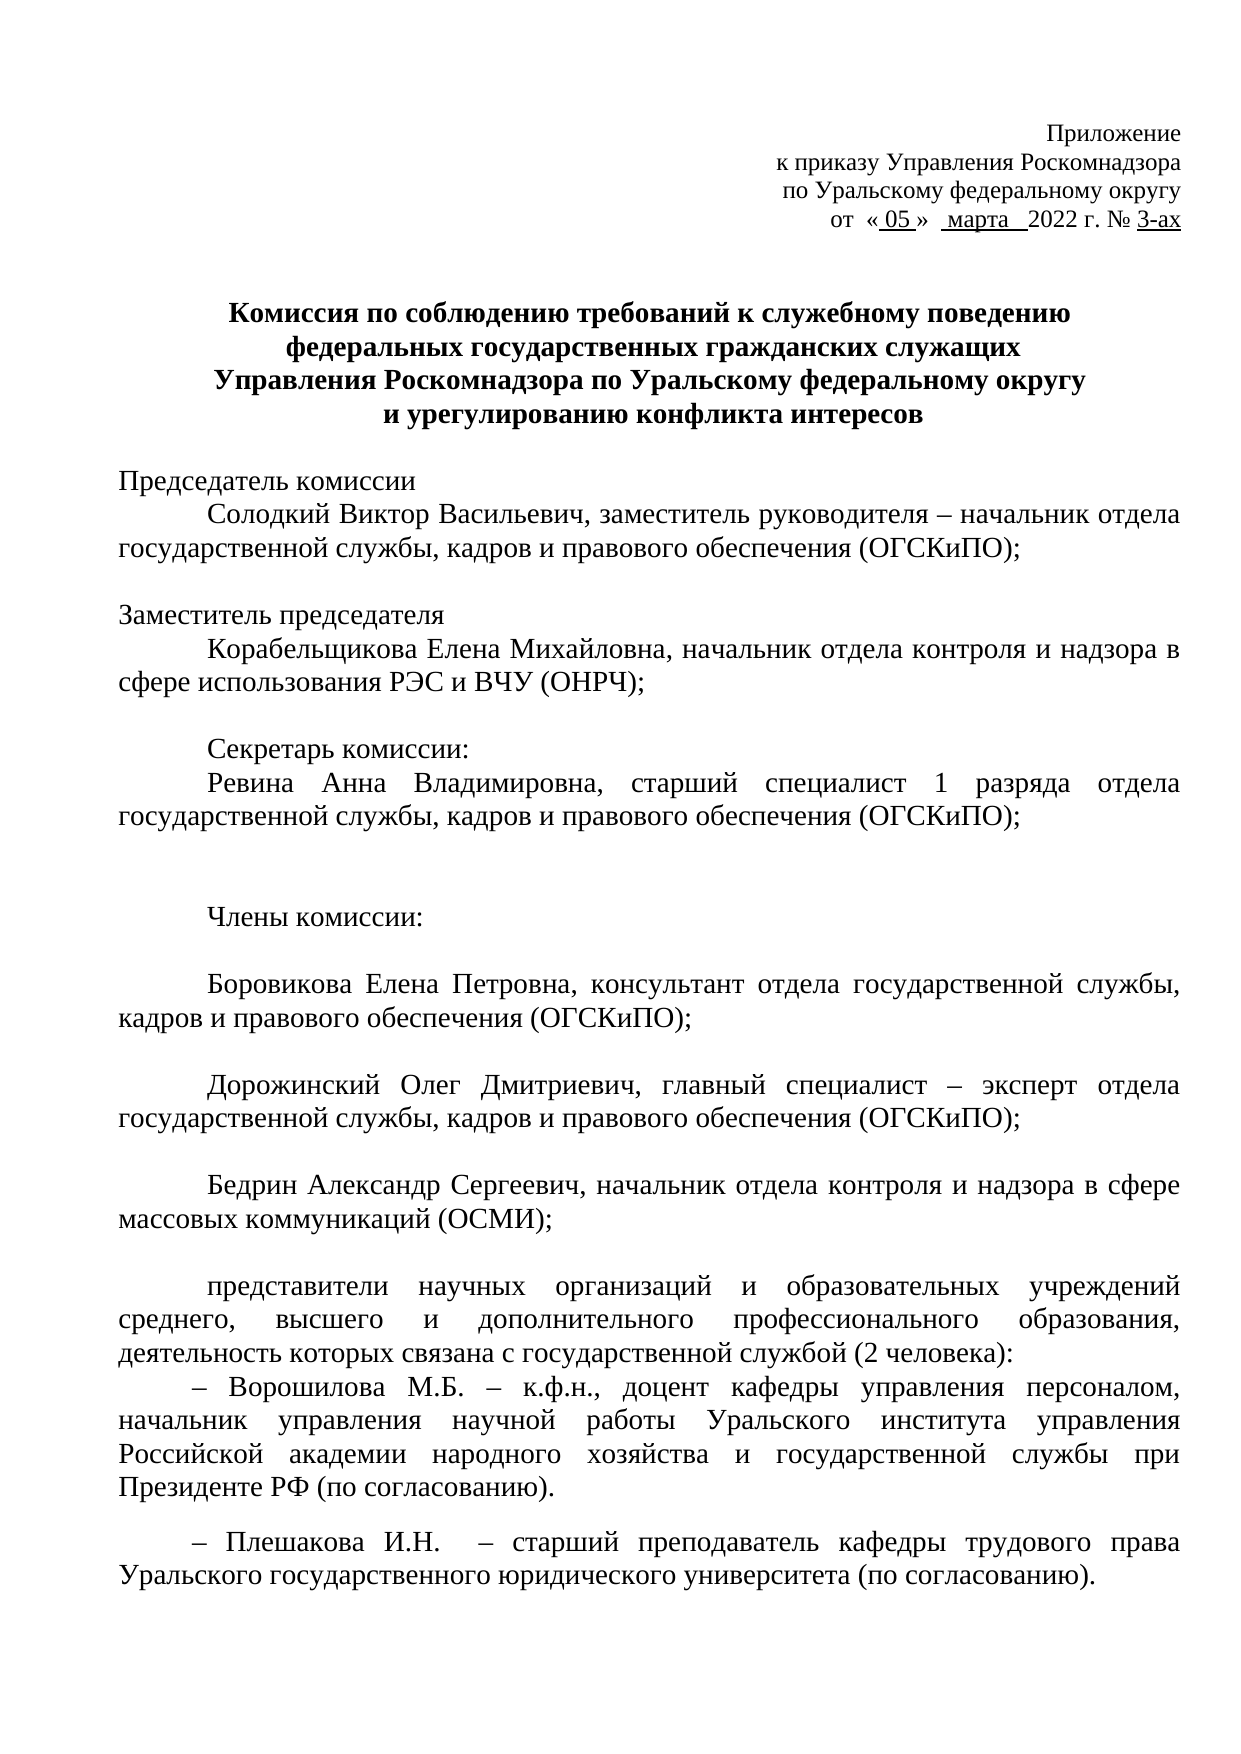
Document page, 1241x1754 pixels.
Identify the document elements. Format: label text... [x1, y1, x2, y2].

text Дорожинский Олег Дмитриевич, главный специалист – эксперт отдела государственной службы, кадров и правового обеспечения (ОГСКиПО); [118, 1067, 1181, 1134]
text Председатель комиссии [118, 463, 1181, 497]
text – Ворошилова М.Б. – к.ф.н., доцент кафедры управления персоналом, начальник управления научной работы Уральского института управления Российской академии народного хозяйства и государственной службы при Президенте РФ (по согласованию). [118, 1369, 1181, 1503]
text к приказу Управления Роскомнадзора [118, 147, 1181, 176]
text Солодкий Виктор Васильевич, заместитель руководителя – начальник отдела государственной службы, кадров и правового обеспечения (ОГСКиПО); [118, 497, 1181, 564]
text и урегулированию конфликта интересов [118, 396, 1181, 429]
text Ревина Анна Владимировна, старший специалист 1 разряда отдела государственной службы, кадров и правового обеспечения (ОГСКиПО); [118, 765, 1181, 832]
text Бедрин Александр Сергеевич, начальник отдела контроля и надзора в сфере массовых коммуникаций (ОСМИ); [118, 1167, 1181, 1234]
text Секретарь комиссии: [118, 731, 1181, 765]
text Приложение [118, 118, 1181, 147]
text – Плешакова И.Н. – старший преподаватель кафедры трудового права Уральского государственного юридического университета (по согласованию). [118, 1524, 1181, 1591]
text по Уральскому федеральному округу [118, 176, 1181, 204]
text представители научных организаций и образовательных учреждений среднего, высшего и дополнительного профессионального образования, деятельность которых связана с государственной службой (2 человека): [118, 1268, 1181, 1369]
text федеральных государственных гражданских служащих [118, 329, 1181, 362]
text от « 05 » марта 2022 г. № 3-ах [118, 204, 1181, 233]
text Управления Роскомнадзора по Уральскому федеральному округу [118, 362, 1181, 396]
text Корабельщикова Елена Михайловна, начальник отдела контроля и надзора в сфере использования РЭС и ВЧУ (ОНРЧ); [118, 631, 1181, 698]
text Комиссия по соблюдению требований к служебному поведению [118, 295, 1181, 329]
text Заместитель председателя [118, 597, 1181, 631]
text Члены комиссии: [118, 899, 1181, 933]
text Боровикова Елена Петровна, консультант отдела государственной службы, кадров и правового обеспечения (ОГСКиПО); [118, 966, 1181, 1033]
